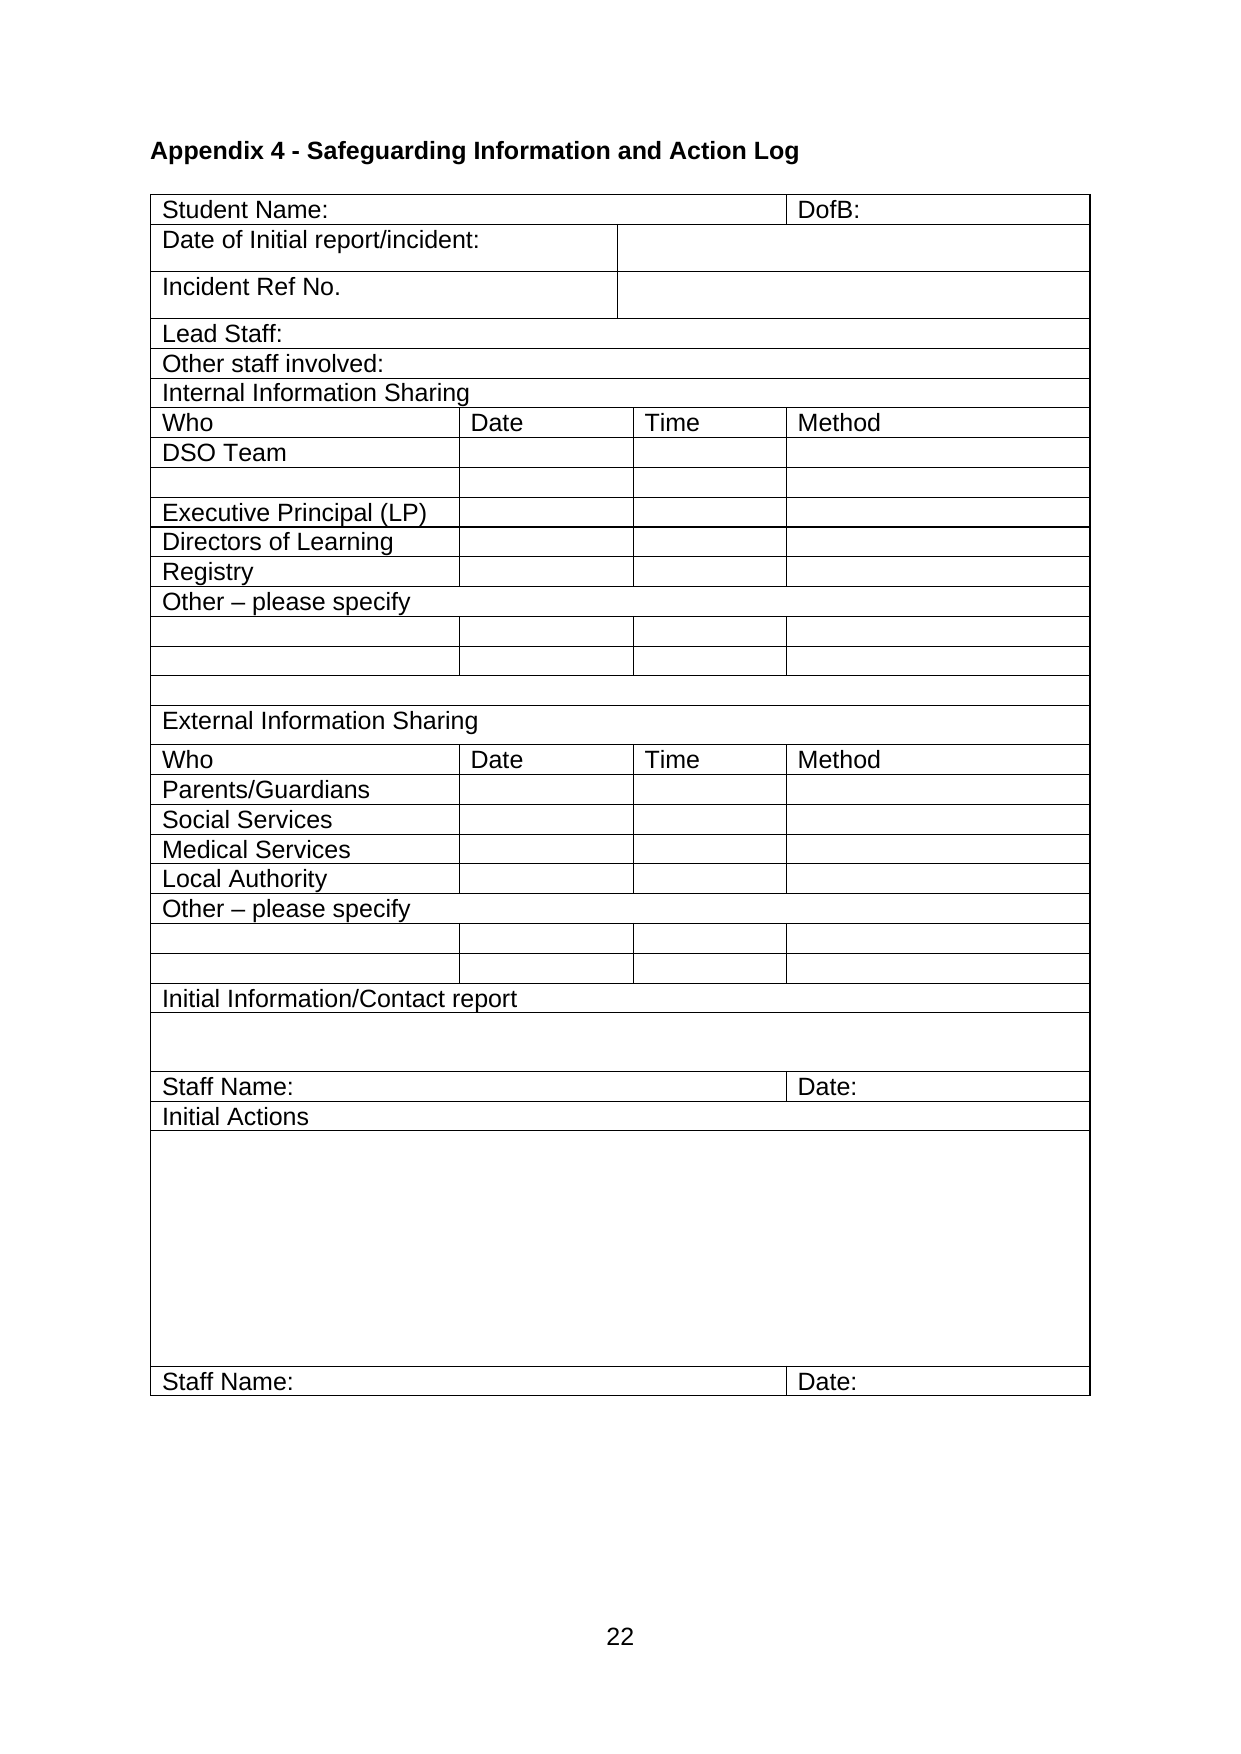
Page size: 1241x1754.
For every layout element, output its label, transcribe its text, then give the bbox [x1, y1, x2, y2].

table_cell [460, 468, 633, 497]
table_cell Local Authority [151, 864, 459, 893]
table_cell [634, 438, 786, 467]
table_cell [460, 617, 633, 646]
subtitle Appendix 4 - Safeguarding Information and Action Log [150, 136, 1090, 165]
table_cell [460, 775, 633, 804]
table_cell [460, 498, 633, 526]
table_cell [634, 498, 786, 526]
table_cell Initial Information/Contact report [151, 984, 1089, 1012]
table_cell [151, 647, 459, 675]
table_cell [460, 864, 633, 893]
table_cell [151, 954, 459, 982]
table_cell Date: [787, 1072, 1089, 1101]
table_cell [787, 924, 1089, 953]
table_cell Initial Actions [151, 1102, 1089, 1130]
table_cell [634, 805, 786, 833]
table_cell Directors of Learning [151, 528, 459, 556]
table_cell [787, 528, 1089, 556]
table_cell [618, 225, 1089, 271]
table_cell [618, 272, 1089, 318]
table_cell Internal Information Sharing [151, 379, 1089, 407]
table_cell Executive Principal (LP) [151, 498, 459, 526]
table_cell External Information Sharing [151, 706, 1089, 744]
table_cell Lead Staff: [151, 319, 1089, 348]
table_cell Time [634, 408, 786, 437]
table_cell Medical Services [151, 835, 459, 863]
table_cell Date [460, 408, 633, 437]
table_cell DSO Team [151, 438, 459, 467]
table_cell [787, 805, 1089, 833]
table_cell Date of Initial report/incident: [151, 225, 617, 271]
table_cell [787, 864, 1089, 893]
table_cell Staff Name: [151, 1367, 786, 1395]
table_header DofB: [787, 195, 1089, 224]
table_cell [151, 617, 459, 646]
table_cell [460, 647, 633, 675]
table_cell [460, 924, 633, 953]
table_cell [151, 468, 459, 497]
table_cell [634, 468, 786, 497]
table_cell [151, 924, 459, 953]
table_cell [460, 528, 633, 556]
table_cell [787, 954, 1089, 982]
table_cell [634, 647, 786, 675]
table_cell [787, 557, 1089, 586]
table_cell Parents/Guardians [151, 775, 459, 804]
table_cell Other – please specify [151, 587, 1089, 616]
table_cell [787, 647, 1089, 675]
table_cell Other staff involved: [151, 349, 1089, 377]
table_cell [787, 775, 1089, 804]
table_cell [787, 835, 1089, 863]
table_cell [634, 775, 786, 804]
table_cell [460, 557, 633, 586]
table_cell Date: [787, 1367, 1089, 1395]
table_cell Method [787, 745, 1089, 774]
table_cell [634, 617, 786, 646]
table_cell [787, 438, 1089, 467]
table_cell [151, 1131, 1089, 1366]
table_cell [634, 835, 786, 863]
table_cell [787, 468, 1089, 497]
table_cell Incident Ref No. [151, 272, 617, 318]
table_cell [460, 835, 633, 863]
table_cell Social Services [151, 805, 459, 833]
table_cell Date [460, 745, 633, 774]
table_cell Who [151, 745, 459, 774]
table_cell [634, 557, 786, 586]
table_cell [460, 805, 633, 833]
table_cell [151, 1013, 1089, 1071]
table_cell [460, 954, 633, 982]
table_cell [460, 438, 633, 467]
table_cell [787, 498, 1089, 526]
table_cell Who [151, 408, 459, 437]
table_cell Staff Name: [151, 1072, 786, 1101]
table_cell Time [634, 745, 786, 774]
table_cell Method [787, 408, 1089, 437]
table_cell [634, 864, 786, 893]
table_cell [787, 617, 1089, 646]
table_header Student Name: [151, 195, 786, 224]
table_cell [151, 676, 1089, 705]
table_cell [634, 924, 786, 953]
table_cell Other – please specify [151, 894, 1089, 923]
table_cell [634, 528, 786, 556]
table_cell [634, 954, 786, 982]
table_cell Registry [151, 557, 459, 586]
